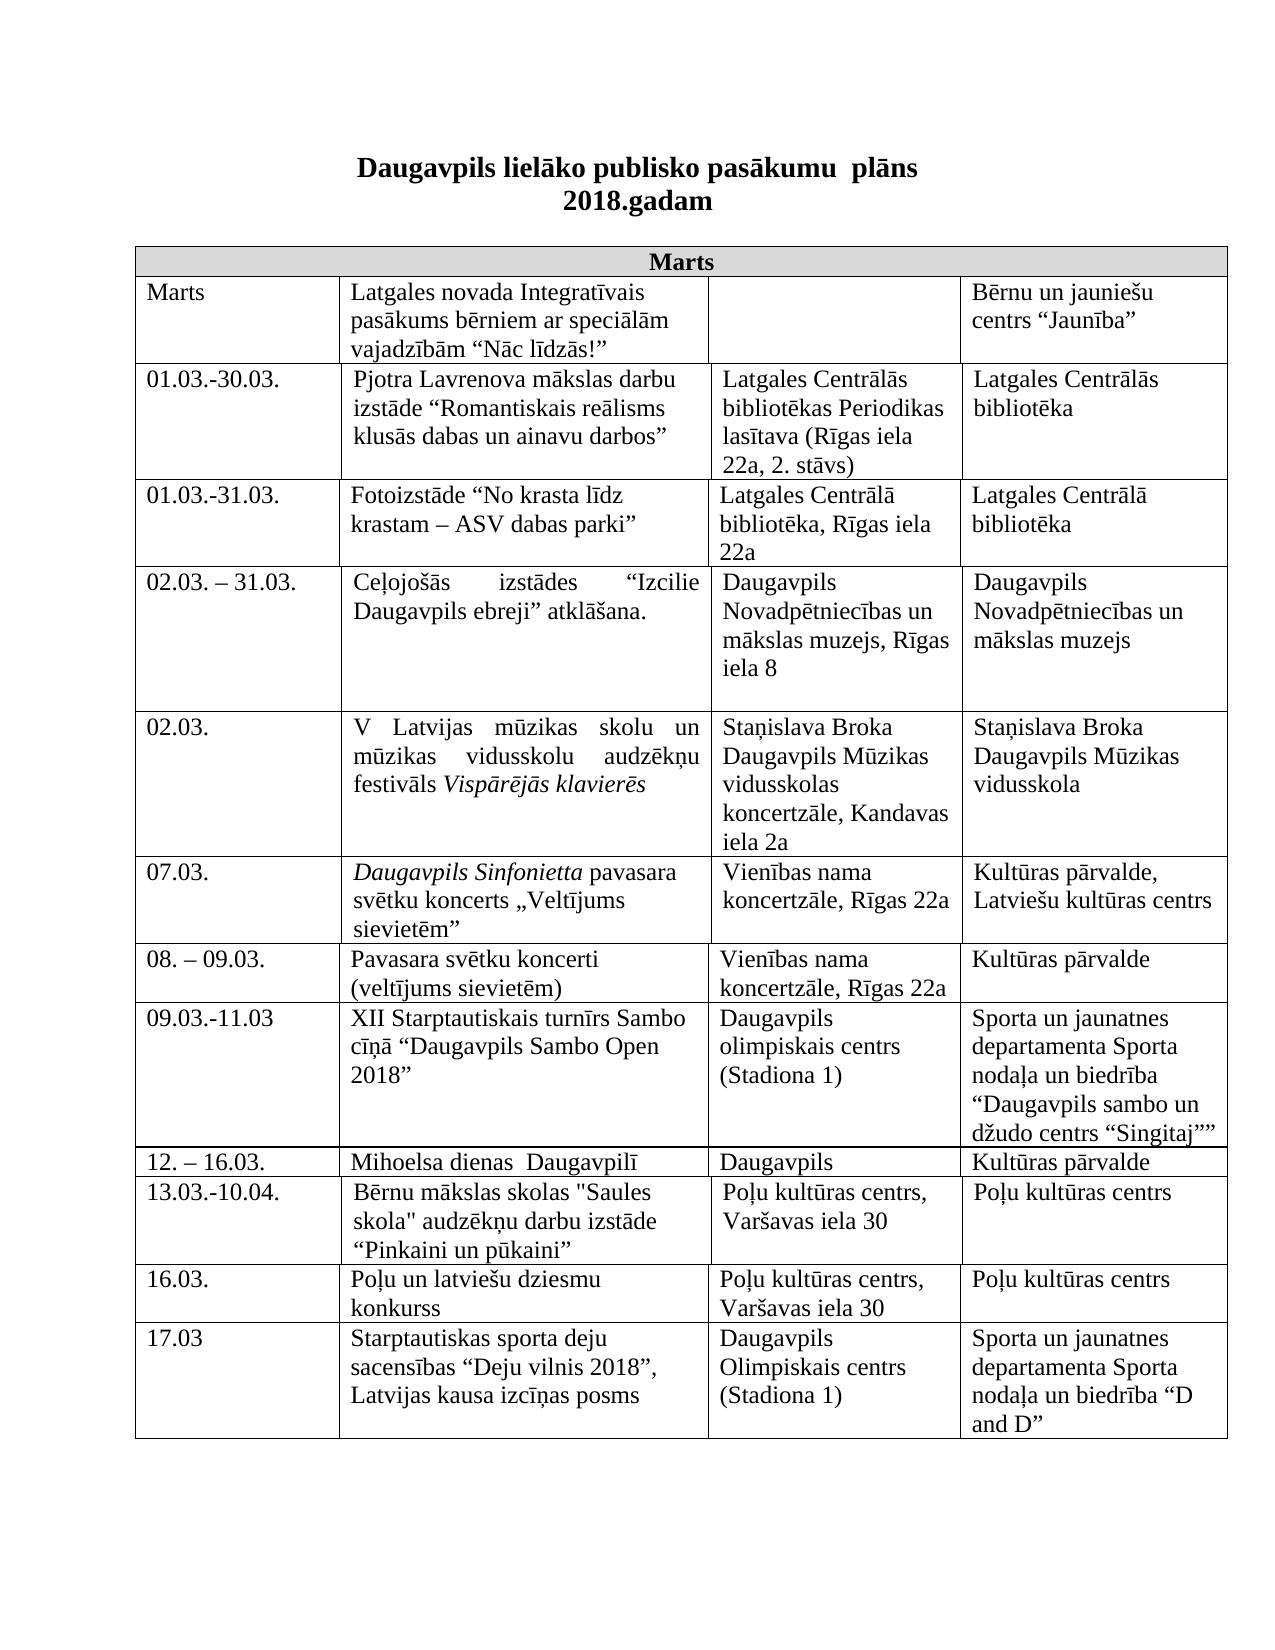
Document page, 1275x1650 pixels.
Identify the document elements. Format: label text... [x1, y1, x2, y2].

table_cell Vienības nama koncertzāle, Rīgas 22a [709, 944, 960, 1002]
table_cell 16.03. [136, 1265, 339, 1322]
table_cell Sporta un jaunatnes departamenta Sporta nodaļa un biedrība “Daugavpils sambo un džudo centrs “Singitaj”” [961, 1003, 1227, 1146]
table_cell Vienības nama koncertzāle, Rīgas 22a [712, 857, 962, 943]
table_cell Pjotra Lavrenova mākslas darbu izstāde “Romantiskais reālisms klusās dabas un ainavu darbos” [342, 364, 711, 479]
table_cell 09.03.-11.03 [136, 1003, 339, 1146]
table_cell Poļu kultūras centrs, Varšavas iela 30 [709, 1265, 960, 1322]
table_cell Latgales Centrālās bibliotēkas Periodikas lasītava (Rīgas iela 22a, 2. stāvs) [712, 364, 962, 479]
table_cell Kultūras pārvalde [961, 1148, 1227, 1176]
table_cell Marts [136, 277, 339, 363]
table_cell 12. – 16.03. [136, 1148, 339, 1176]
table_cell Latgales Centrālā bibliotēka, Rīgas iela 22a [709, 480, 960, 566]
table_cell Staņislava Broka Daugavpils Mūzikas vidusskola [963, 712, 1227, 856]
table_cell Ceļojošās izstādes “Izcilie Daugavpils ebreji” atklāšana. [342, 567, 711, 711]
table_cell Latgales Centrālā bibliotēka [961, 480, 1227, 566]
table_cell Poļu kultūras centrs [961, 1265, 1227, 1322]
table_cell 17.03 [136, 1323, 339, 1438]
table_header Marts [136, 247, 1227, 276]
table_cell Sporta un jaunatnes departamenta Sporta nodaļa un biedrība “D and D” [961, 1323, 1227, 1438]
table_cell Kultūras pārvalde [961, 944, 1227, 1002]
table_cell XII Starptautiskais turnīrs Sambo cīņā “Daugavpils Sambo Open 2018” [340, 1003, 708, 1146]
table_cell Fotoizstāde “No krasta līdz krastam – ASV dabas parki” [340, 480, 708, 566]
table_cell 02.03. [136, 712, 341, 856]
table_cell Mihoelsa dienas Daugavpilī [340, 1148, 708, 1176]
text 2018.gadam [150, 183, 1125, 217]
table_cell Daugavpils Olimpiskais centrs (Stadiona 1) [709, 1323, 960, 1438]
table_cell Daugavpils Novadpētniecības un mākslas muzejs [963, 567, 1227, 711]
table_cell Latgales Centrālās bibliotēka [963, 364, 1227, 479]
table_cell Daugavpils Novadpētniecības un mākslas muzejs, Rīgas iela 8 [712, 567, 962, 711]
table_cell Staņislava Broka Daugavpils Mūzikas vidusskolas koncertzāle, Kandavas iela 2a [712, 712, 962, 856]
table_cell Kultūras pārvalde, Latviešu kultūras centrs [963, 857, 1227, 943]
table_cell Pavasara svētku koncerti (veltījums sievietēm) [340, 944, 708, 1002]
text Daugavpils lielāko publisko pasākumu plāns [150, 150, 1125, 183]
table_cell 01.03.-30.03. [136, 364, 341, 479]
table_cell [709, 277, 960, 363]
table_cell 01.03.-31.03. [136, 480, 339, 566]
table_cell 13.03.-10.04. [136, 1177, 341, 1263]
table_cell Latgales novada Integratīvais pasākums bērniem ar speciālām vajadzībām “Nāc līdzās!” [340, 277, 708, 363]
table_cell 02.03. – 31.03. [136, 567, 341, 711]
table_cell Poļu un latviešu dziesmu konkurss [340, 1265, 708, 1322]
table_cell Poļu kultūras centrs, Varšavas iela 30 [712, 1177, 962, 1263]
table_cell V Latvijas mūzikas skolu un mūzikas vidusskolu audzēkņu festivāls Vispārējās klavierēs [342, 712, 711, 856]
table_cell Daugavpils [709, 1148, 960, 1176]
table_cell Daugavpils olimpiskais centrs (Stadiona 1) [709, 1003, 960, 1146]
table_cell 08. – 09.03. [136, 944, 339, 1002]
table_cell Poļu kultūras centrs [963, 1177, 1227, 1263]
table_cell Bērnu un jauniešu centrs “Jaunība” [961, 277, 1227, 363]
table_cell 07.03. [136, 857, 341, 943]
table_cell Starptautiskas sporta deju sacensības “Deju vilnis 2018”, Latvijas kausa izcīņas posms [340, 1323, 708, 1438]
table_cell Bērnu mākslas skolas "Saules skola" audzēkņu darbu izstāde “Pinkaini un pūkaini” [571, 1177, 711, 1263]
table_cell Daugavpils Sinfonietta pavasara svētku koncerts „Veltījums sievietēm” [342, 857, 711, 943]
